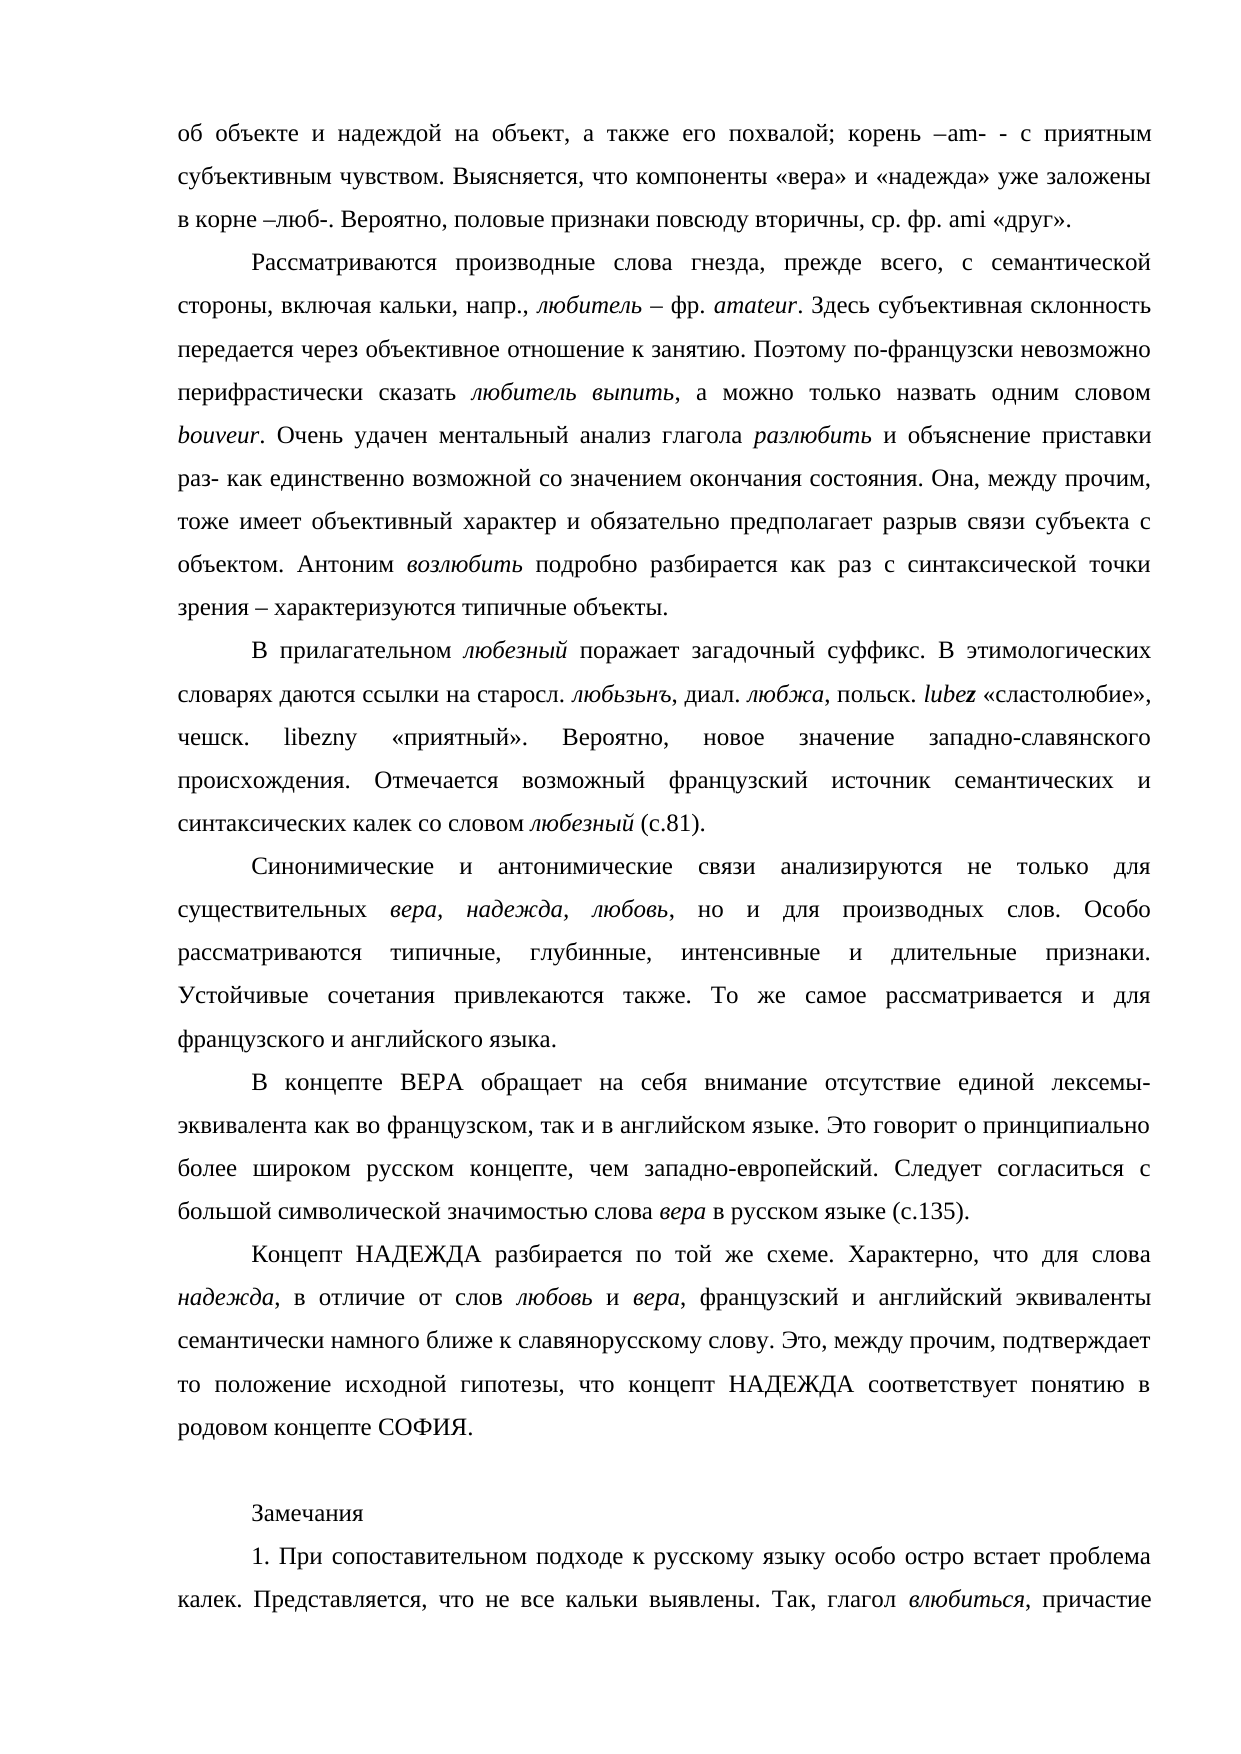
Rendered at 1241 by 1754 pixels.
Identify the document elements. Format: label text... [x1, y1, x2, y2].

text Рассматриваются производные слова гнезда, прежде всего, с семантической стороны, включая кальки, напр., любитель – фр. amateur. Здесь субъективная склонность передается через объективное отношение к занятию. Поэтому по-французски невозможно перифрастически сказать любитель выпить, а можно только назвать одним словом bouveur. Очень удачен ментальный анализ глагола разлюбить и объяснение приставки раз- как единственно возможной со значением окончания состояния. Она, между прочим, тоже имеет объективный характер и обязательно предполагает разрыв связи субъекта с объектом. Антоним возлюбить подробно разбирается как раз с синтаксической точки зрения – характеризуются типичные объекты. [177, 247, 1152, 621]
text Замечания [177, 1498, 1152, 1527]
text В концепте ВЕРА обращает на себя внимание отсутствие единой лексемы-эквивалента как во французском, так и в английском языке. Это говорит о принципиально более широком русском концепте, чем западно-европейский. Следует согласиться с большой символической значимостью слова вера в русском языке (с.135). [177, 1067, 1152, 1225]
text В прилагательном любезный поражает загадочный суффикс. В этимологических словарях даются ссылки на старосл. любьзьнъ, диал. любжа, польск. lubez «сластолюбие», чешск. libezny «приятный». Вероятно, новое значение западно-славянского происхождения. Отмечается возможный французский источник семантических и синтаксических калек со словом любезный (с.81). [177, 636, 1152, 837]
text Концепт НАДЕЖДА разбирается по той же схеме. Характерно, что для слова надежда, в отличие от слов любовь и вера, французский и английский эквиваленты семантически намного ближе к славянорусскому слову. Это, между прочим, подтверждает то положение исходной гипотезы, что концепт НАДЕЖДА соответствует понятию в родовом концепте СОФИЯ. [177, 1239, 1152, 1441]
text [177, 1541, 1152, 1613]
text Синонимические и антонимические связи анализируются не только для существительных вера, надежда, любовь, но и для производных слов. Особо рассматриваются типичные, глубинные, интенсивные и длительные признаки. Устойчивые сочетания привлекаются также. То же самое рассматривается и для французского и английского языка. [177, 851, 1152, 1052]
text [177, 118, 1152, 233]
